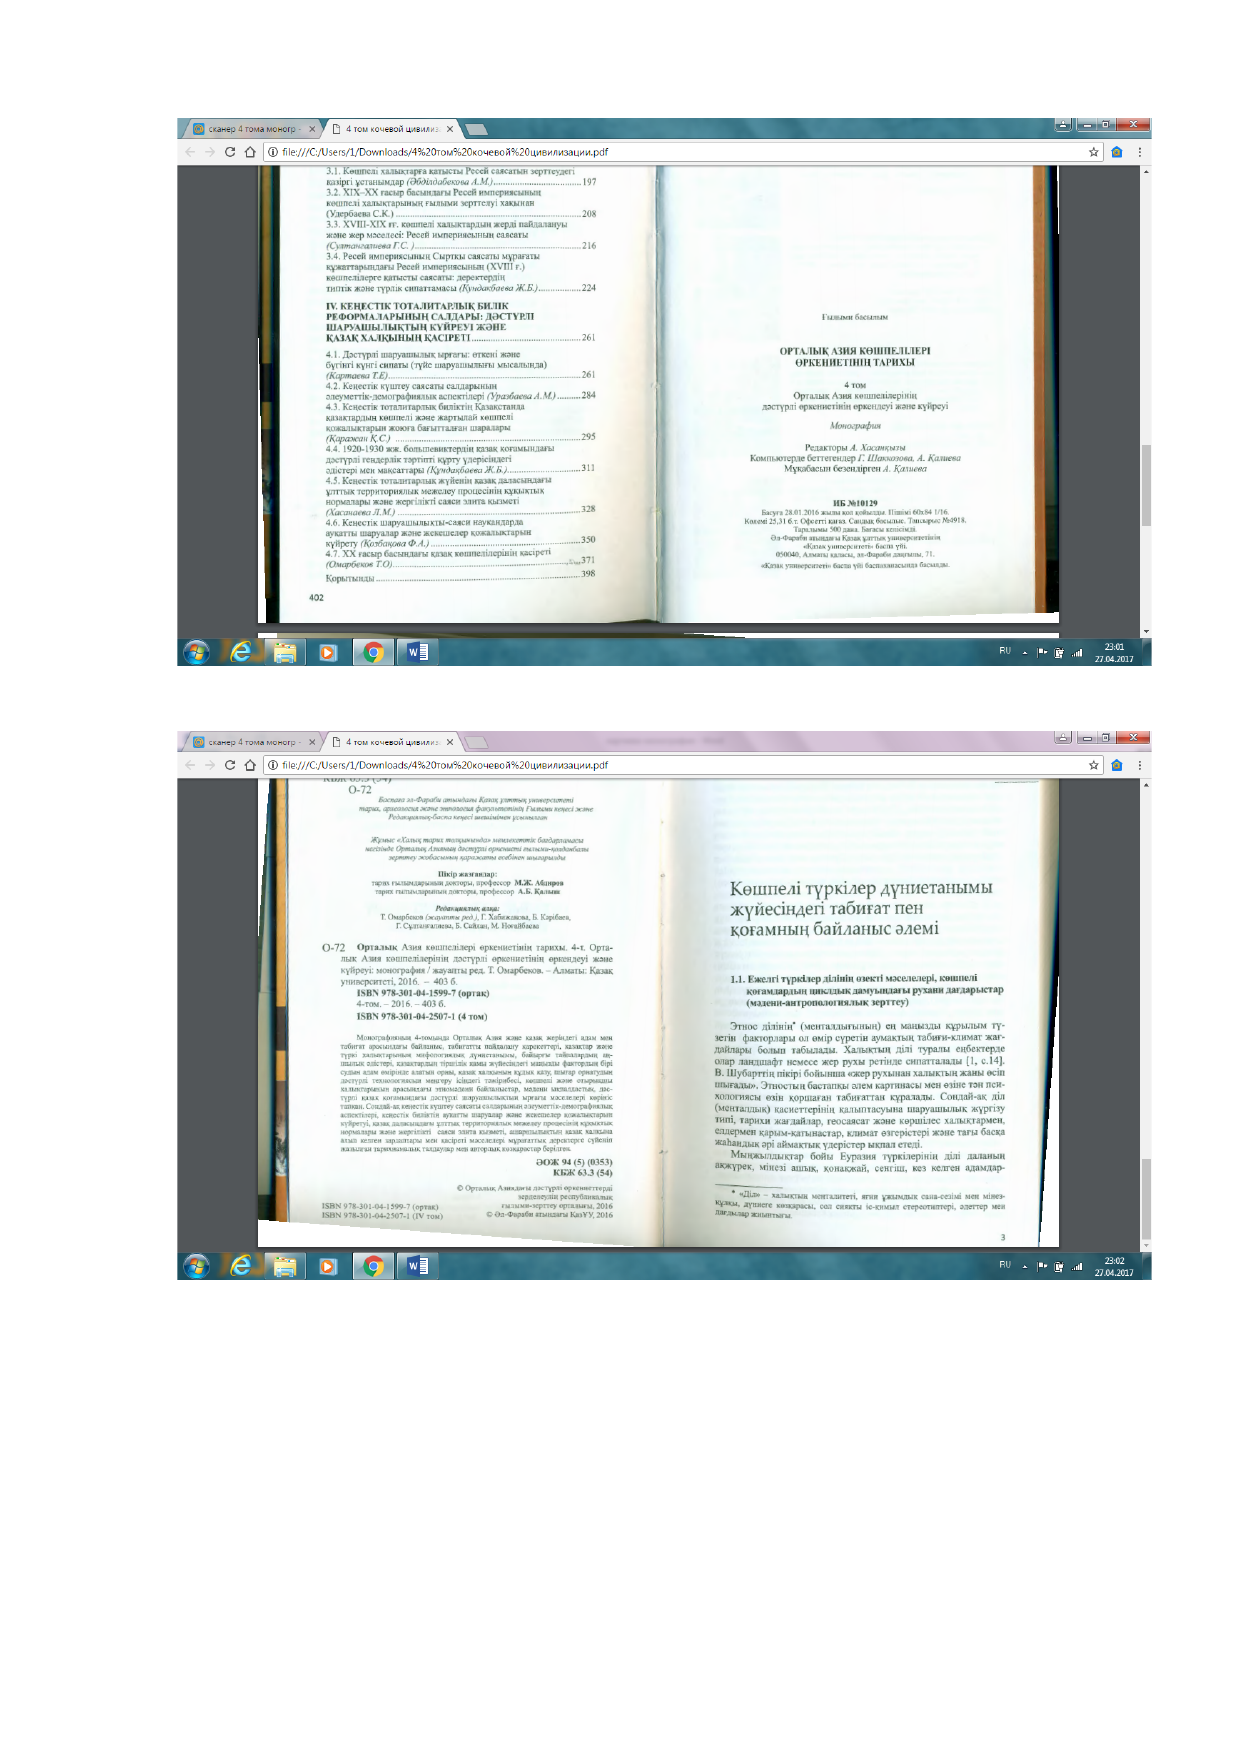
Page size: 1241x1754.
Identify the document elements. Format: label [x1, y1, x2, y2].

picture [177, 731, 1152, 1280]
picture [177, 118, 1152, 666]
